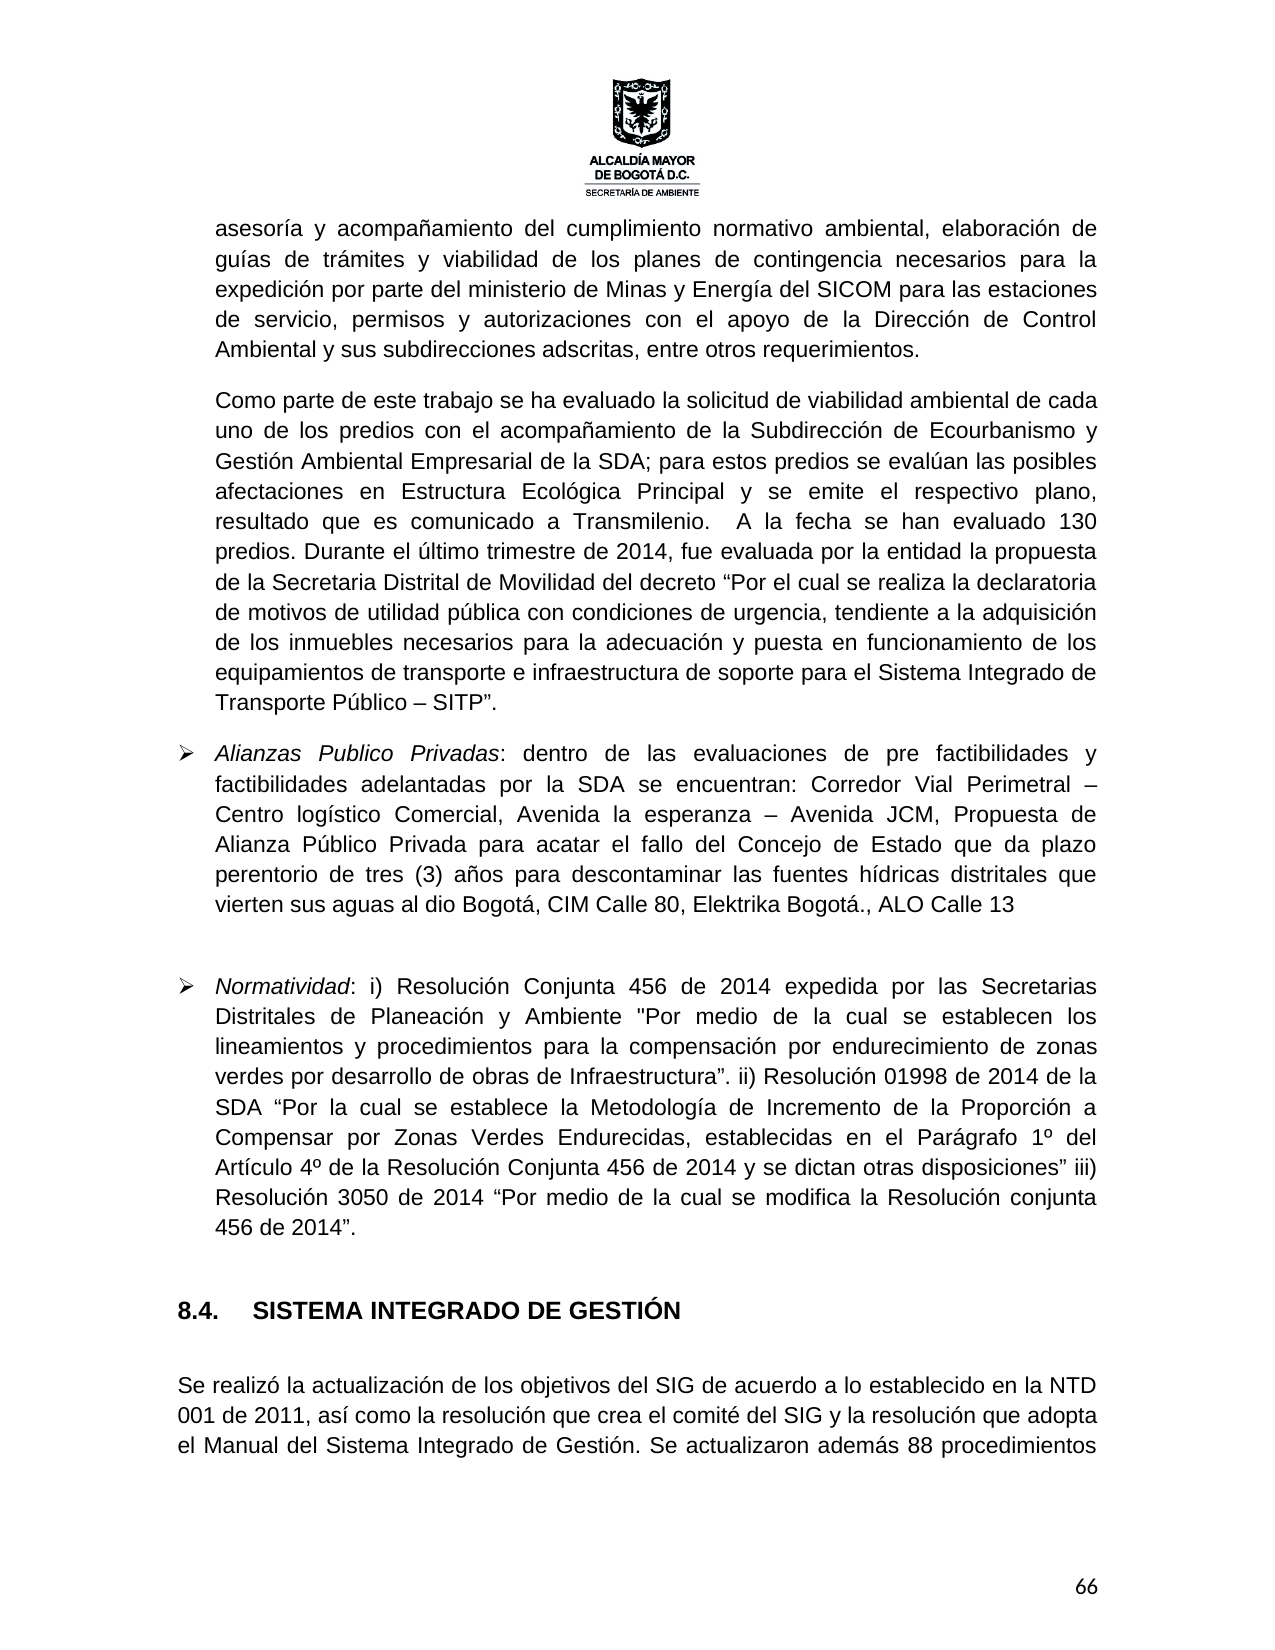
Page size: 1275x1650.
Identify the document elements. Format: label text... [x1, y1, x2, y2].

list SISTEMA INTEGRADO DE GESTIÓN [177, 1296, 1098, 1324]
text Como parte de este trabajo se ha evaluado la solicitud de viabilidad ambiental de cada uno de los predios con el acompañamiento de la Subdirección de Ecourbanismo y Gestión Ambiental Empresarial de la SDA; para estos predios se evalúan las posibles afectaciones en Estructura Ecológica Principal y se emite el respectivo plano, resultado que es comunicado a Transmilenio. A la fecha se han evaluado 130 predios. Durante el último trimestre de 2014, fue evaluada por la entidad la propuesta de la Secretaria Distrital de Movilidad del decreto “Por el cual se realiza la declaratoria de motivos de utilidad pública con condiciones de urgencia, tendiente a la adquisición de los inmuebles necesarios para la adecuación y puesta en funcionamiento de los equipamientos de transporte e infraestructura de soporte para el Sistema Integrado de Transporte Público – SITP”. [215, 387, 1098, 716]
picture [581, 75, 704, 201]
list Normatividad: i) Resolución Conjunta 456 de 2014 expedida por las Secretarias Distritales de Planeación y Ambiente "Por medio de la cual se establecen los lineamientos y procedimientos para la compensación por endurecimiento de zonas verdes por desarrollo de obras de Infraestructura”. ii) Resolución 01998 de 2014 de la SDA “Por la cual se establece la Metodología de Incremento de la Proporción a Compensar por Zonas Verdes Endurecidas, establecidas en el Parágrafo 1º del Artículo 4º de la Resolución Conjunta 456 de 2014 y se dictan otras disposiciones” iii) Resolución 3050 de 2014 “Por medio de la cual se modifica la Resolución conjunta 456 de 2014”. [177, 973, 1098, 1241]
list Alianzas Publico Privadas: dentro de las evaluaciones de pre factibilidades y factibilidades adelantadas por la SDA se encuentran: Corredor Vial Perimetral – Centro logístico Comercial, Avenida la esperanza – Avenida JCM, Propuesta de Alianza Público Privada para acatar el fallo del Concejo de Estado que da plazo perentorio de tres (3) años para descontaminar las fuentes hídricas distritales que vierten sus aguas al dio Bogotá, CIM Calle 80, Elektrika Bogotá., ALO Calle 13 [177, 740, 1098, 918]
